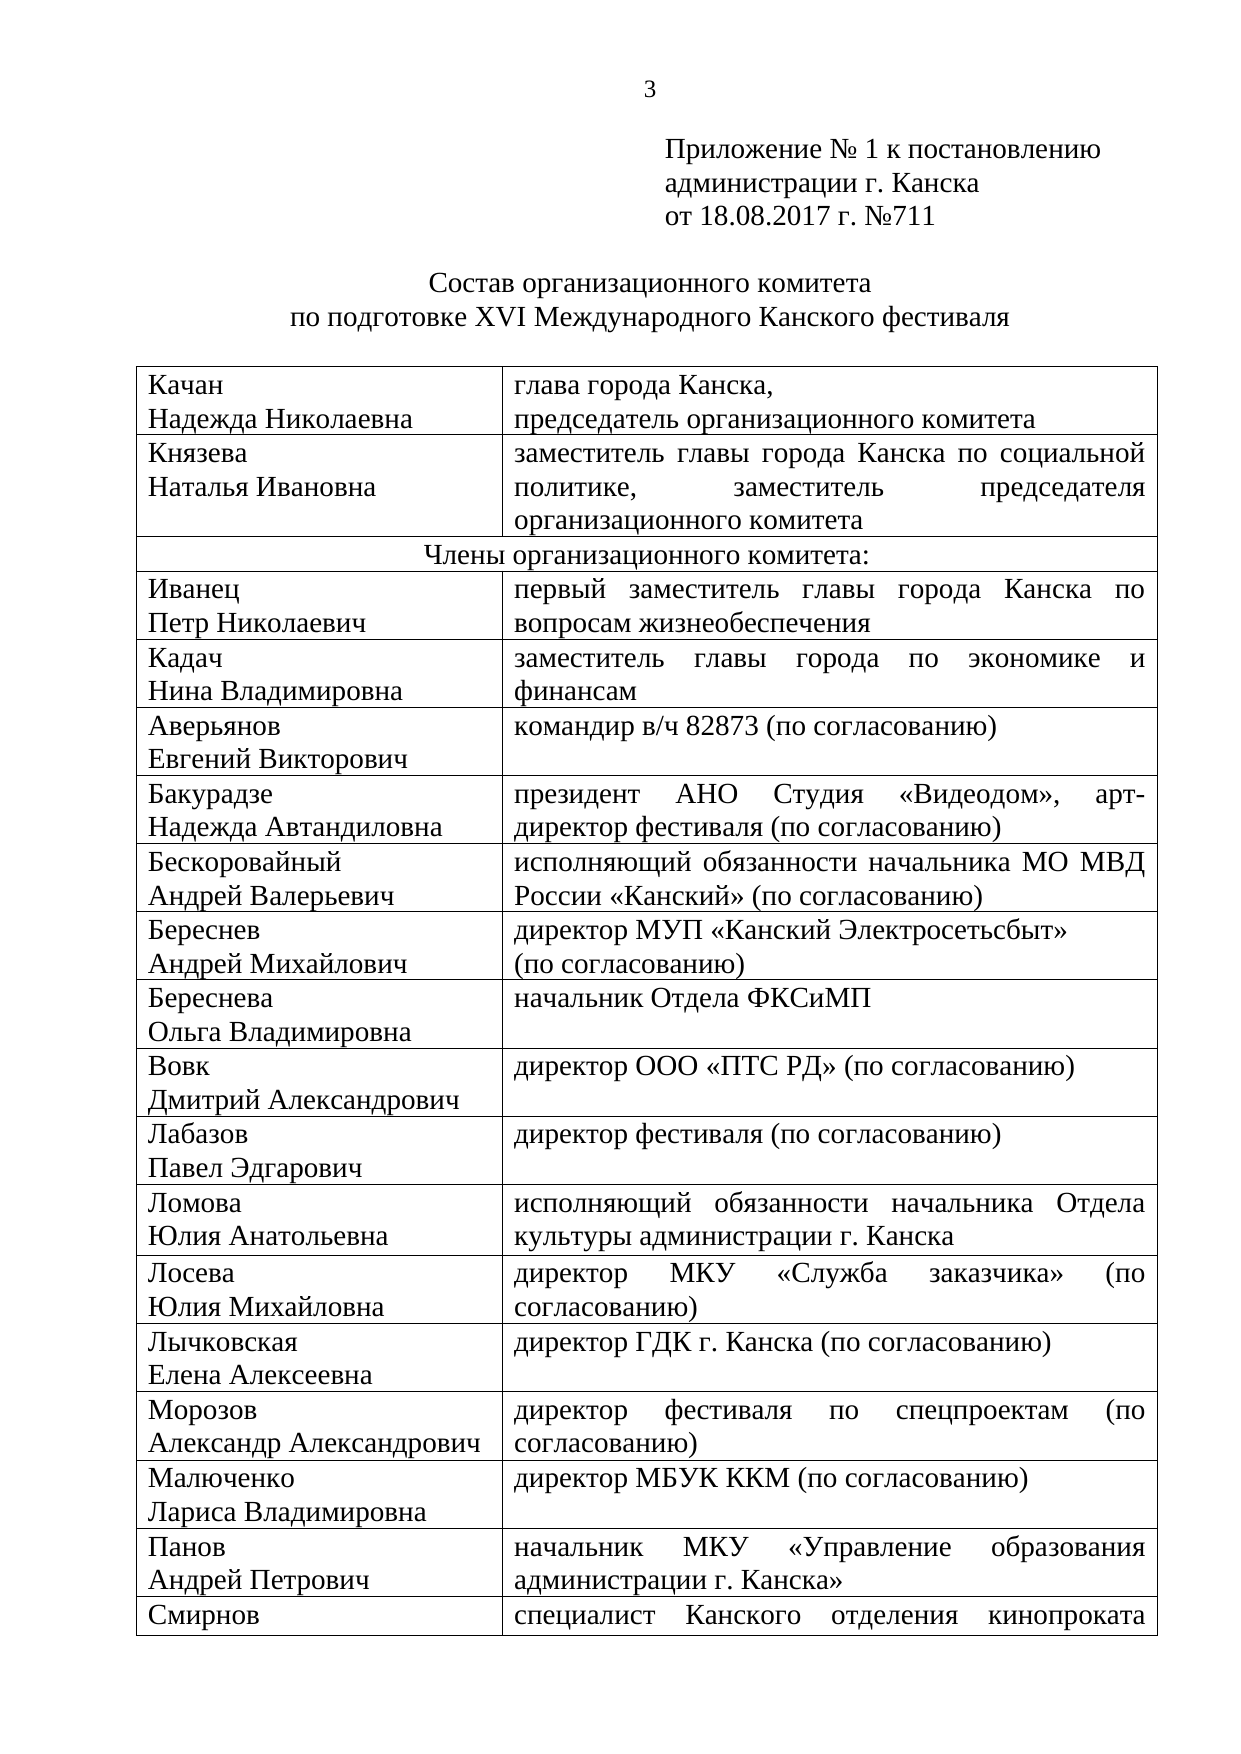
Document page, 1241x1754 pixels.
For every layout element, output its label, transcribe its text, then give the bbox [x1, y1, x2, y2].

table_cell директор ГДК г. Канска (по согласованию) [503, 1324, 1157, 1391]
table_cell Члены организационного комитета: [137, 537, 1157, 571]
table_cell начальник МКУ «Управление образования администрации г. Канска» [503, 1529, 1157, 1596]
table_cell Аверьянов Евгений Викторович [137, 708, 502, 775]
table_cell директор ООО «ПТС РД» (по согласованию) [503, 1049, 1157, 1116]
table_cell Иванец Петр Николаевич [137, 572, 502, 639]
table_cell исполняющий обязанности начальника Отдела культуры администрации г. Канска [503, 1185, 1157, 1254]
text от 18.08.2017 г. №711 [664, 198, 1152, 232]
table_cell Вовк Дмитрий Александрович [137, 1049, 502, 1116]
table_cell Лабазов Павел Эдгарович [137, 1117, 502, 1184]
table_cell Лычковская Елена Алексеевна [137, 1324, 502, 1391]
table_cell первый заместитель главы города Канска по вопросам жизнеобеспечения [503, 572, 1157, 639]
table_cell директор фестиваля (по согласованию) [503, 1117, 1157, 1184]
table_cell директор МБУК ККМ (по согласованию) [503, 1461, 1157, 1528]
table_cell Малюченко Лариса Владимировна [137, 1461, 502, 1528]
table_cell заместитель главы города по экономике и финансам [503, 640, 1157, 707]
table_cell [503, 1597, 1157, 1635]
table_cell Бакурадзе Надежда Автандиловна [137, 776, 502, 843]
table_cell президент АНО Студия «Видеодом», арт-директор фестиваля (по согласованию) [503, 776, 1157, 843]
table_cell Морозов Александр Александрович [137, 1392, 502, 1459]
table_cell Береснева Ольга Владимировна [137, 980, 502, 1047]
table_cell исполняющий обязанности начальника МО МВД России «Канский» (по согласованию) [503, 844, 1157, 911]
table_cell Береснев Андрей Михайлович [137, 912, 502, 979]
table_cell Ломова Юлия Анатольевна [137, 1185, 502, 1254]
table_cell Лосева Юлия Михайловна [137, 1256, 502, 1323]
text по подготовке XVI Международного Канского фестиваля [148, 299, 1152, 333]
text Приложение № 1 к постановлению [664, 131, 1152, 165]
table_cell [137, 1597, 502, 1635]
table_cell Бескоровайный Андрей Валерьевич [137, 844, 502, 911]
table_cell директор МКУ «Служба заказчика» (по согласованию) [503, 1256, 1157, 1323]
table_cell заместитель главы города Канска по социальной политике, заместитель председателя организационного комитета [503, 435, 1157, 536]
table_header Качан Надежда Николаевна [137, 367, 502, 434]
table_cell директор МУП «Канский Электросетьсбыт» (по согласованию) [503, 912, 1157, 979]
text Состав организационного комитета [148, 266, 1152, 299]
table_cell Панов Андрей Петрович [137, 1529, 502, 1596]
text администрации г. Канска [664, 165, 1152, 198]
table_cell командир в/ч 82873 (по согласованию) [503, 708, 1157, 775]
table_cell Князева Наталья Ивановна [137, 435, 502, 536]
table_cell начальник Отдела ФКСиМП [503, 980, 1157, 1047]
table_header глава города Канска, председатель организационного комитета [503, 367, 1157, 434]
table_cell Кадач Нина Владимировна [137, 640, 502, 707]
table_cell директор фестиваля по спецпроектам (по согласованию) [503, 1392, 1157, 1459]
